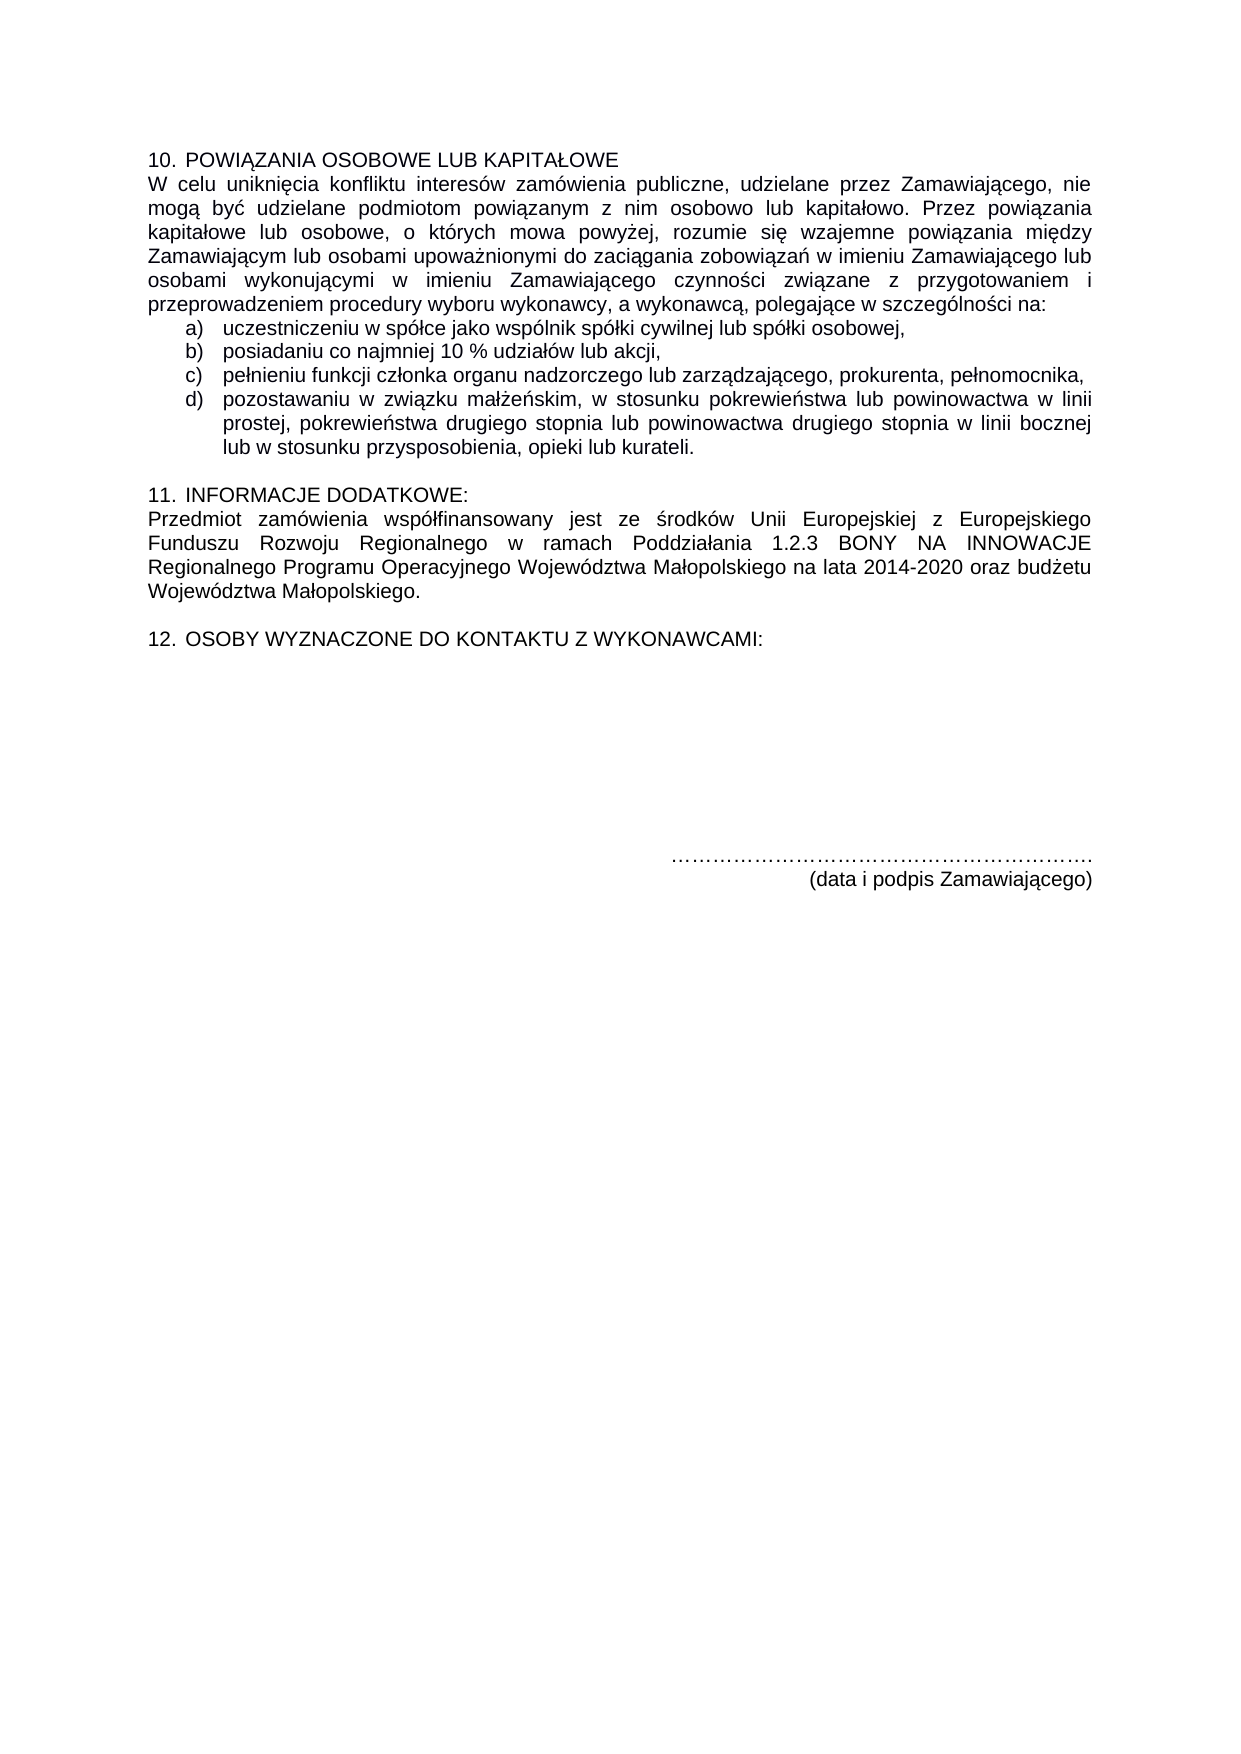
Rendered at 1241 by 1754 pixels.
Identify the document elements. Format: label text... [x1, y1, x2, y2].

list POWIĄZANIA OSOBOWE LUB KAPITAŁOWE [148, 148, 1093, 172]
list pozostawaniu w związku małżeńskim, w stosunku pokrewieństwa lub powinowactwa w linii prostej, pokrewieństwa drugiego stopnia lub powinowactwa drugiego stopnia w linii bocznej lub w stosunku przysposobienia, opieki lub kurateli. [185, 387, 1093, 459]
list OSOBY WYZNACZONE DO KONTAKTU Z WYKONAWCAMI: [148, 627, 1093, 651]
list pełnieniu funkcji członka organu nadzorczego lub zarządzającego, prokurenta, pełnomocnika, [185, 363, 1093, 387]
list INFORMACJE DODATKOWE: [148, 483, 1093, 507]
text W celu uniknięcia konfliktu interesów zamówienia publiczne, udzielane przez Zamawiającego, nie mogą być udzielane podmiotom powiązanym z nim osobowo lub kapitałowo. Przez powiązania kapitałowe lub osobowe, o których mowa powyżej, rozumie się wzajemne powiązania między Zamawiającym lub osobami upoważnionymi do zaciągania zobowiązań w imieniu Zamawiającego lub osobami wykonującymi w imieniu Zamawiającego czynności związane z przygotowaniem i przeprowadzeniem procedury wyboru wykonawcy, a wykonawcą, polegające w szczególności na: [148, 172, 1093, 315]
text (data i podpis Zamawiającego) [148, 866, 1093, 890]
text ……………………………………………………. [148, 842, 1093, 866]
list posiadaniu co najmniej 10 % udziałów lub akcji, [185, 339, 1093, 363]
text Przedmiot zamówienia współfinansowany jest ze środków Unii Europejskiej z Europejskiego Funduszu Rozwoju Regionalnego w ramach Poddziałania 1.2.3 BONY NA INNOWACJE Regionalnego Programu Operacyjnego Województwa Małopolskiego na lata 2014-2020 oraz budżetu Województwa Małopolskiego. [148, 507, 1093, 603]
list uczestniczeniu w spółce jako wspólnik spółki cywilnej lub spółki osobowej, [185, 315, 1093, 339]
